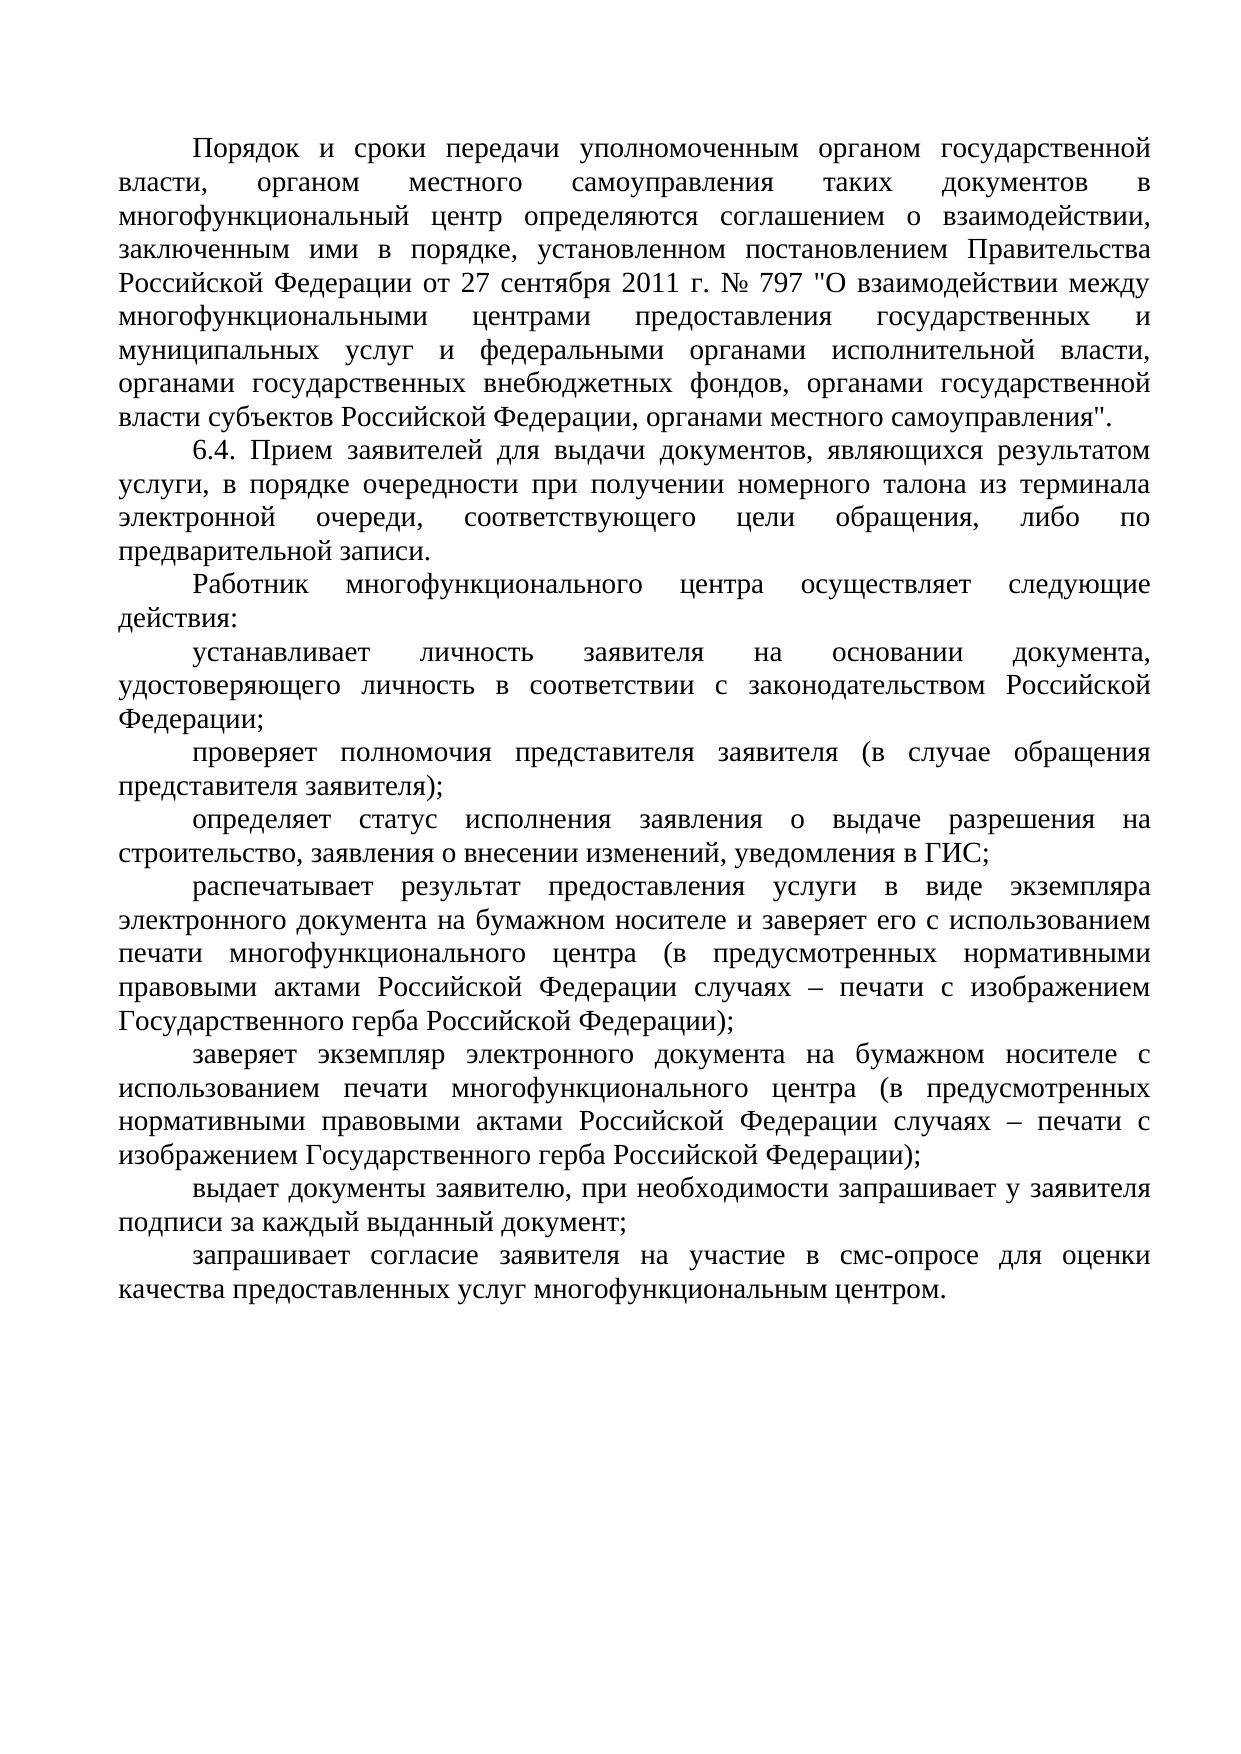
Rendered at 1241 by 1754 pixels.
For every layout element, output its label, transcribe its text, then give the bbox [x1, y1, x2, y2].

text выдает документы заявителю, при необходимости запрашивает у заявителя подписи за каждый выданный документ; [118, 1170, 1152, 1237]
text устанавливает личность заявителя на основании документа, удостоверяющего личность в соответствии с законодательством Российской Федерации; [118, 634, 1152, 734]
text Работник многофункционального центра осуществляет следующие действия: [118, 567, 1152, 634]
text определяет статус исполнения заявления о выдаче разрешения на строительство, заявления о внесении изменений, уведомления в ГИС; [118, 801, 1152, 868]
text Порядок и сроки передачи уполномоченным органом государственной власти, органом местного самоуправления таких документов в многофункциональный центр определяются соглашением о взаимодействии, заключенным ими в порядке, установленном постановлением Правительства Российской Федерации от 27 сентября 2011 г. № 797 "О взаимодействии между многофункциональными центрами предоставления государственных и муниципальных услуг и федеральными органами исполнительной власти, органами государственных внебюджетных фондов, органами государственной власти субъектов Российской Федерации, органами местного самоуправления". [118, 131, 1152, 432]
text 6.4. Прием заявителей для выдачи документов, являющихся результатом услуги, в порядке очередности при получении номерного талона из терминала электронной очереди, соответствующего цели обращения, либо по предварительной записи. [118, 432, 1152, 567]
text запрашивает согласие заявителя на участие в смс-опросе для оценки качества предоставленных услуг многофункциональным центром. [118, 1237, 1152, 1304]
text заверяет экземпляр электронного документа на бумажном носителе с использованием печати многофункционального центра (в предусмотренных нормативными правовыми актами Российской Федерации случаях – печати с изображением Государственного герба Российской Федерации); [118, 1036, 1152, 1170]
text проверяет полномочия представителя заявителя (в случае обращения представителя заявителя); [118, 734, 1152, 801]
text распечатывает результат предоставления услуги в виде экземпляра электронного документа на бумажном носителе и заверяет его с использованием печати многофункционального центра (в предусмотренных нормативными правовыми актами Российской Федерации случаях – печати с изображением Государственного герба Российской Федерации); [118, 868, 1152, 1036]
